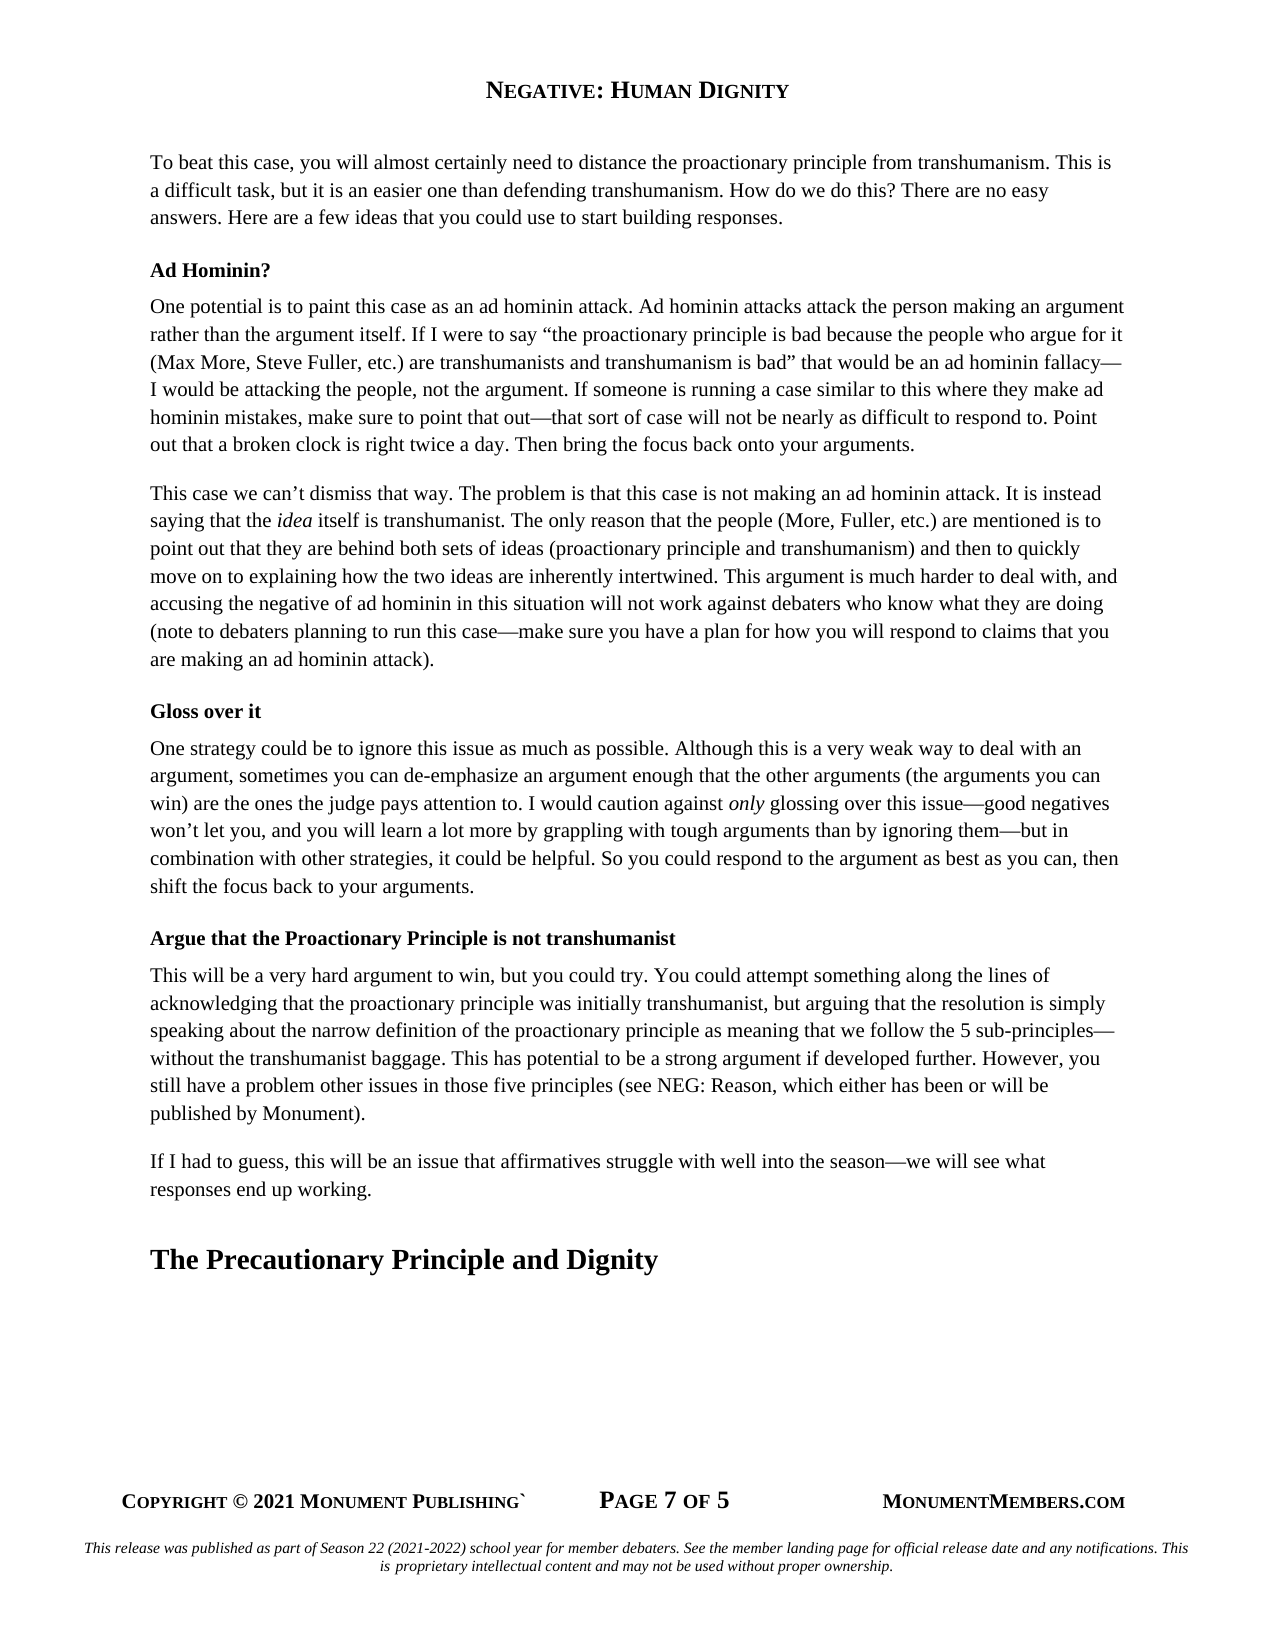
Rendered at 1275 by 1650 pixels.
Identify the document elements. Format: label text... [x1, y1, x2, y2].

text One potential is to paint this case as an ad hominin attack. Ad hominin attacks attack the person making an argument rather than the argument itself. If I were to say “the proactionary principle is bad because the people who argue for it (Max More, Steve Fuller, etc.) are transhumanists and transhumanism is bad” that would be an ad hominin fallacy—I would be attacking the people, not the argument. If someone is running a case similar to this where they make ad hominin mistakes, make sure to point that out—that sort of case will not be nearly as difficult to respond to. Point out that a broken clock is right twice a day. Then bring the focus back onto your arguments. [150, 294, 1125, 456]
text Ad Hominin? [150, 258, 1125, 282]
text This will be a very hard argument to win, but you could try. You could attempt something along the lines of acknowledging that the proactionary principle was initially transhumanist, but arguing that the resolution is simply speaking about the narrow definition of the proactionary principle as meaning that we follow the 5 sub-principles—without the transhumanist baggage. This has potential to be a strong argument if developed further. However, you still have a problem other issues in those five principles (see NEG: Reason, which either has been or will be published by Monument). [150, 963, 1125, 1125]
text To beat this case, you will almost certainly need to distance the proactionary principle from transhumanism. This is a difficult task, but it is an easier one than defending transhumanism. How do we do this? There are no easy answers. Here are a few ideas that you could use to start building responses. [150, 150, 1125, 229]
text Argue that the Proactionary Principle is not transhumanist [150, 926, 1125, 950]
text This case we can’t dismiss that way. The problem is that this case is not making an ad hominin attack. It is instead saying that the idea itself is transhumanist. The only reason that the people (More, Fuller, etc.) are mentioned is to point out that they are behind both sets of ideas (proactionary principle and transhumanism) and then to quickly move on to explaining how the two ideas are inherently intertwined. This argument is much harder to deal with, and accusing the negative of ad hominin in this situation will not work against debaters who know what they are doing (note to debaters planning to run this case—make sure you have a plan for how you will respond to claims that you are making an ad hominin attack). [150, 481, 1125, 671]
text The Precautionary Principle and Dignity [150, 1242, 1125, 1276]
text If I had to guess, this will be an issue that affirmatives struggle with well into the season—we will see what responses end up working. [150, 1149, 1125, 1201]
text Gloss over it [150, 699, 1125, 723]
text One strategy could be to ignore this issue as much as possible. Although this is a very weak way to deal with an argument, sometimes you can de-emphasize an argument enough that the other arguments (the arguments you can win) are the ones the judge pays attention to. I would caution against only glossing over this issue—good negatives won’t let you, and you will learn a lot more by grappling with tough arguments than by ignoring them—but in combination with other strategies, it could be helpful. So you could respond to the argument as best as you can, then shift the focus back to your arguments. [150, 736, 1125, 898]
